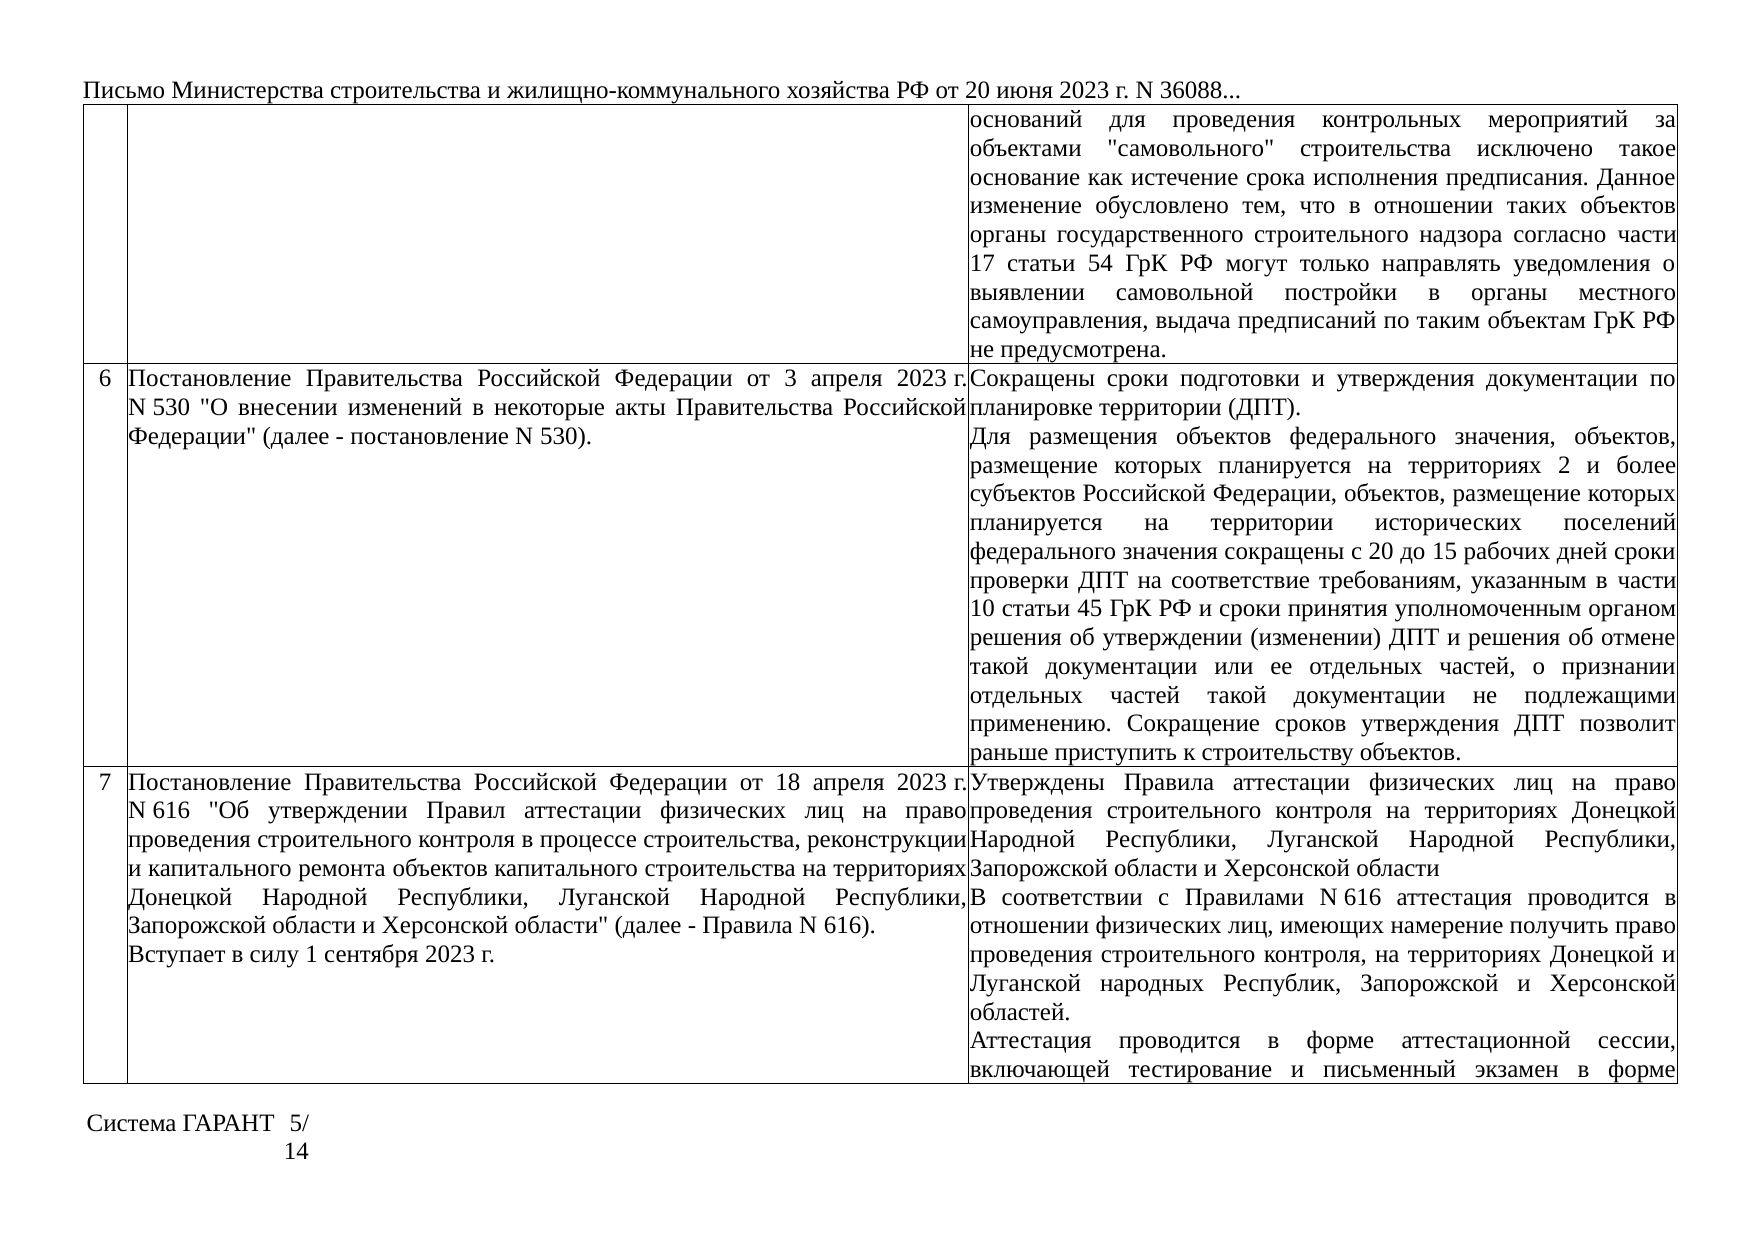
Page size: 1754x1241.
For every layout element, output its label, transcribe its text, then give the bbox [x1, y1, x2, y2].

table_cell 6 [84, 364, 127, 766]
table_cell Постановление Правительства Российской Федерации от 3 апреля 2023 г. N 530 "О внесении изменений в некоторые акты Правительства Российской Федерации" (далее - постановление N 530). [128, 364, 968, 766]
table_cell 5 [84, 105, 127, 363]
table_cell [128, 105, 968, 363]
table_cell Сокращены сроки подготовки и утверждения документации по планировке территории (ДПТ). Для размещения объектов федерального значения, объектов, размещение которых планируется на территориях 2 и более субъектов Российской Федерации, объектов, размещение которых планируется на территории исторических поселений федерального значения сокращены с 20 до 15 рабочих дней сроки проверки ДПТ на соответствие требованиям, указанным в части 10 статьи 45 ГрК РФ и сроки принятия уполномоченным органом решения об утверждении (изменении) ДПТ и решения об отмене такой документации или ее отдельных частей, о признании отдельных частей такой документации не подлежащими применению. Сокращение сроков утверждения ДПТ позволит раньше приступить к строительству объектов. [969, 364, 1677, 766]
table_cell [128, 767, 968, 1083]
table_cell 7 [84, 767, 127, 1083]
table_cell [969, 767, 1677, 1083]
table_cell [969, 105, 1677, 363]
